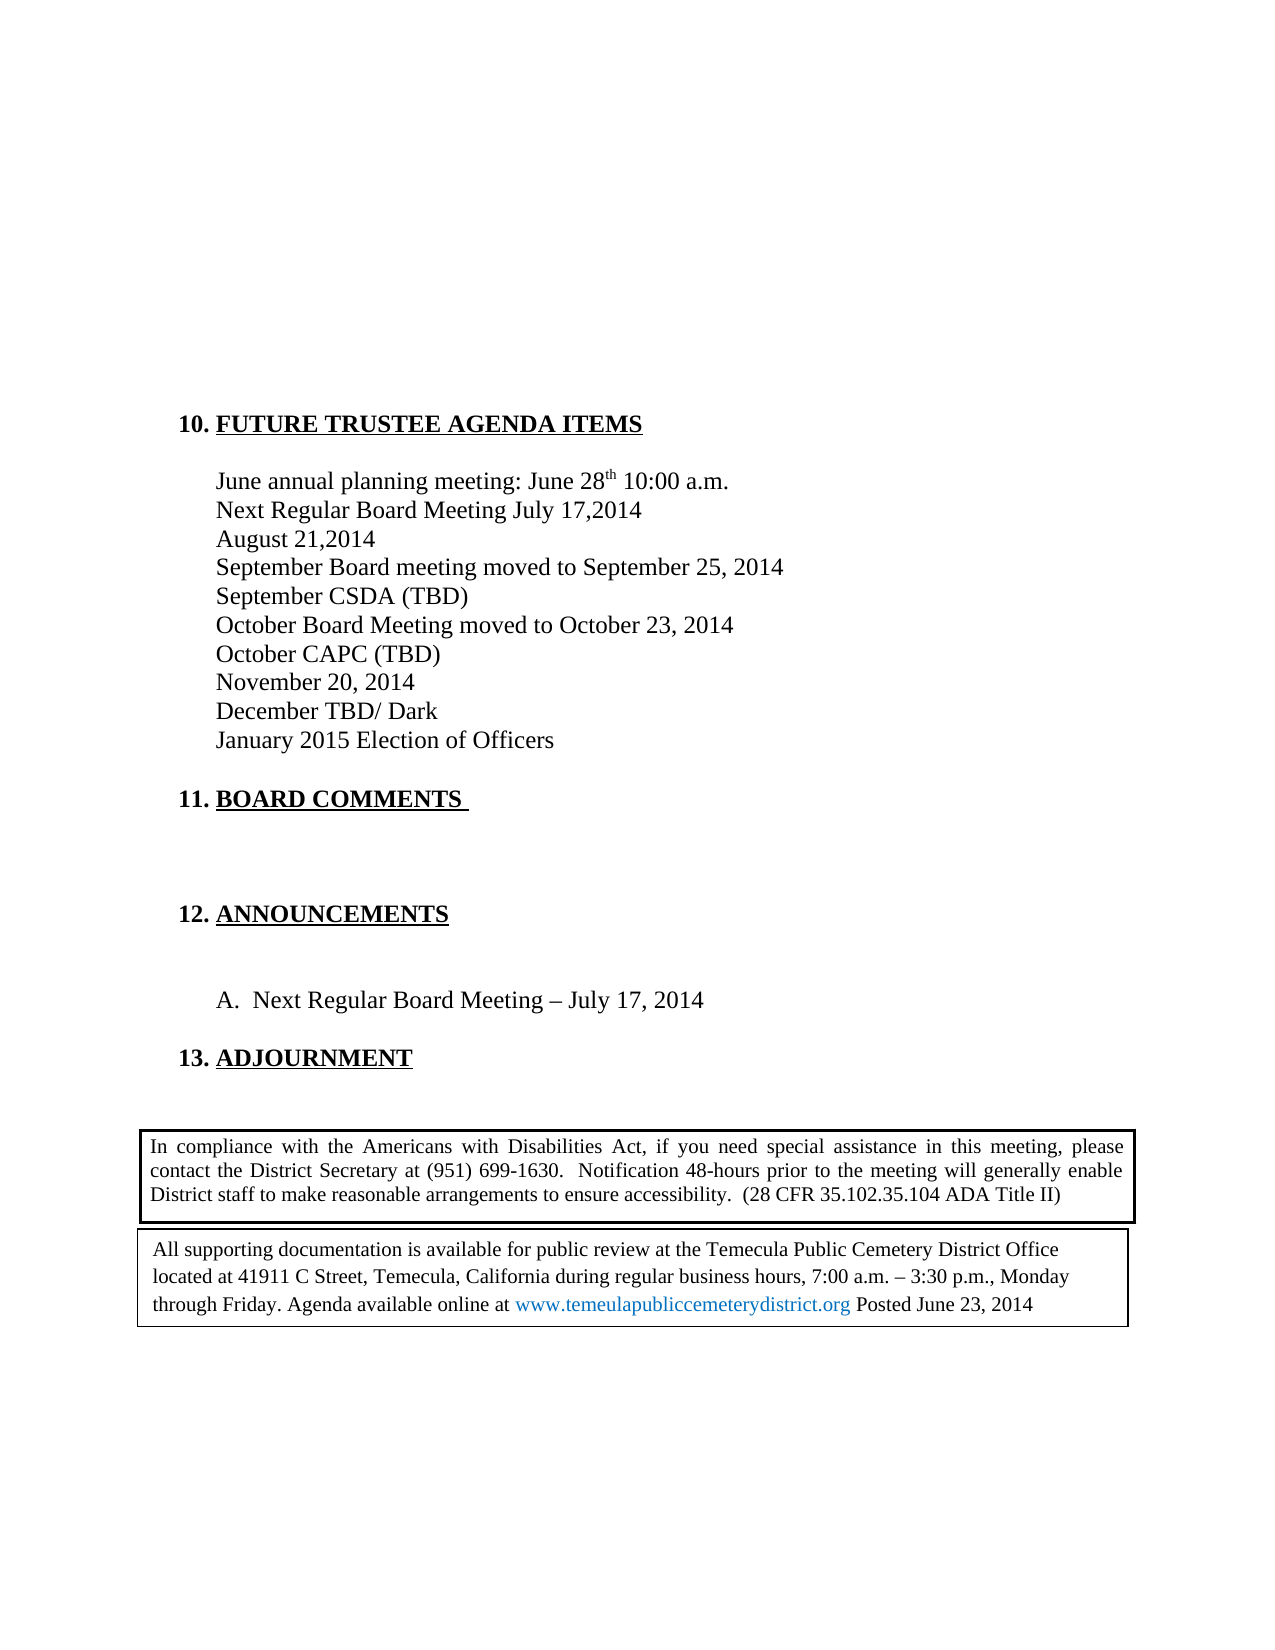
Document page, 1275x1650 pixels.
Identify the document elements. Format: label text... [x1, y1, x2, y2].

text November 20, 2014 [216, 667, 1125, 696]
text December TBD/ Dark [216, 696, 1125, 725]
text In compliance with the Americans with Disabilities Act, if you need special assistance in this meeting, please contact the District Secretary at (951) 699-1630. Notification 48-hours prior to the meeting will generally enable District staff to make reasonable arrangements to ensure accessibility. (28 CFR 35.102.35.104 ADA Title II) [142, 1132, 1133, 1221]
text September CSDA (TBD) [216, 581, 1125, 610]
text August 21,2014 [216, 524, 1125, 552]
text January 2015 Election of Officers [216, 725, 1125, 754]
text Next Regular Board Meeting July 17,2014 [216, 495, 1125, 524]
list ADJOURNMENT [178, 1043, 1125, 1072]
text October CAPC (TBD) [216, 639, 1125, 667]
list FUTURE TRUSTEE AGENDA ITEMS [178, 409, 1125, 437]
text October Board Meeting moved to October 23, 2014 [216, 610, 1125, 639]
list ANNOUNCEMENTS [178, 899, 1125, 928]
text June annual planning meeting: June 28th 10:00 a.m. [216, 466, 1125, 495]
list BOARD COMMENTS [178, 784, 1125, 813]
text September Board meeting moved to September 25, 2014 [216, 552, 1125, 581]
text A. Next Regular Board Meeting – July 17, 2014 [150, 986, 1125, 1014]
